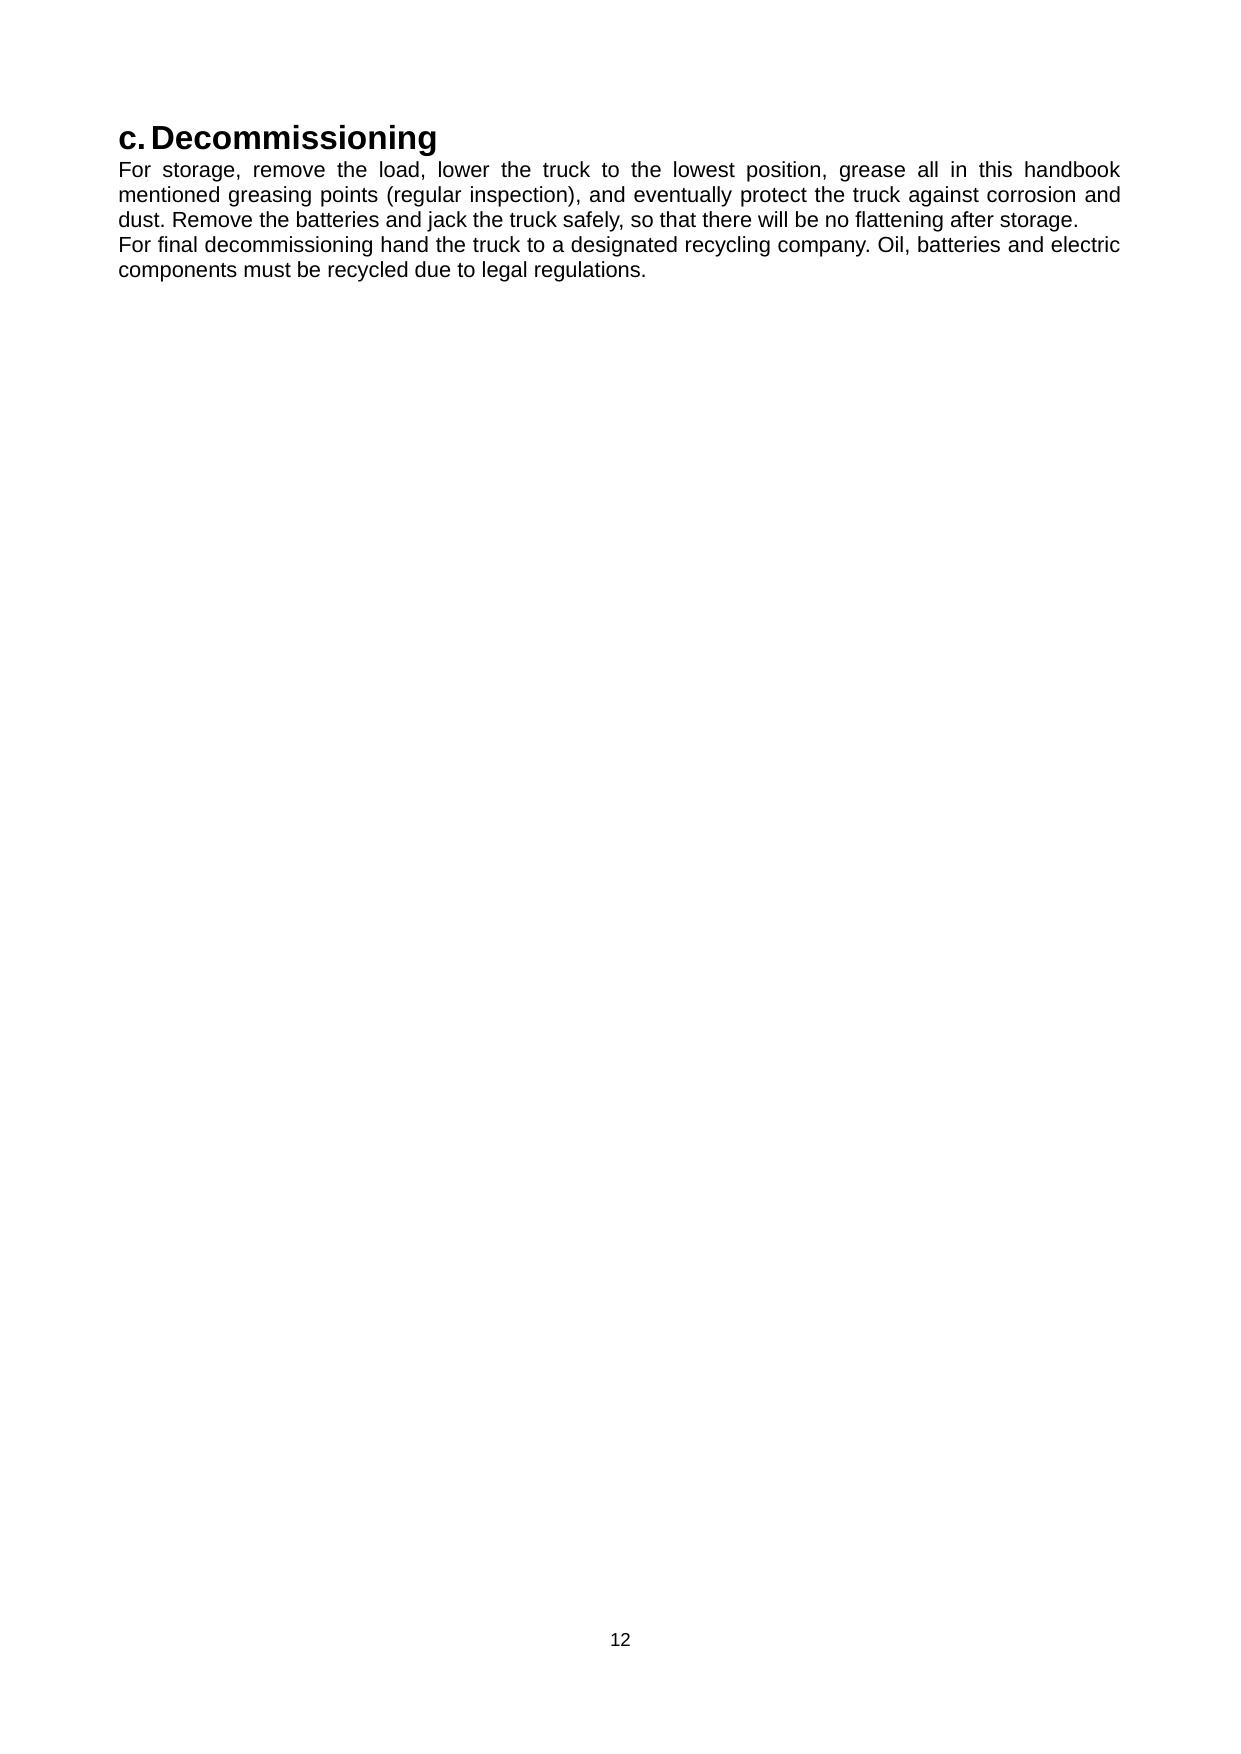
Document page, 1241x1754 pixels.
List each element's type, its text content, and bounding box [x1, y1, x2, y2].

text For storage, remove the load, lower the truck to the lowest position, grease all in this handbook mentioned greasing points (regular inspection), and eventually protect the truck against corrosion and dust. Remove the batteries and jack the truck safely, so that there will be no flattening after storage. For final decommissioning hand the truck to a designated recycling company. Oil, batteries and electric components must be recycled due to legal regulations. [118, 157, 1122, 283]
text Decommissioning [118, 118, 1122, 157]
